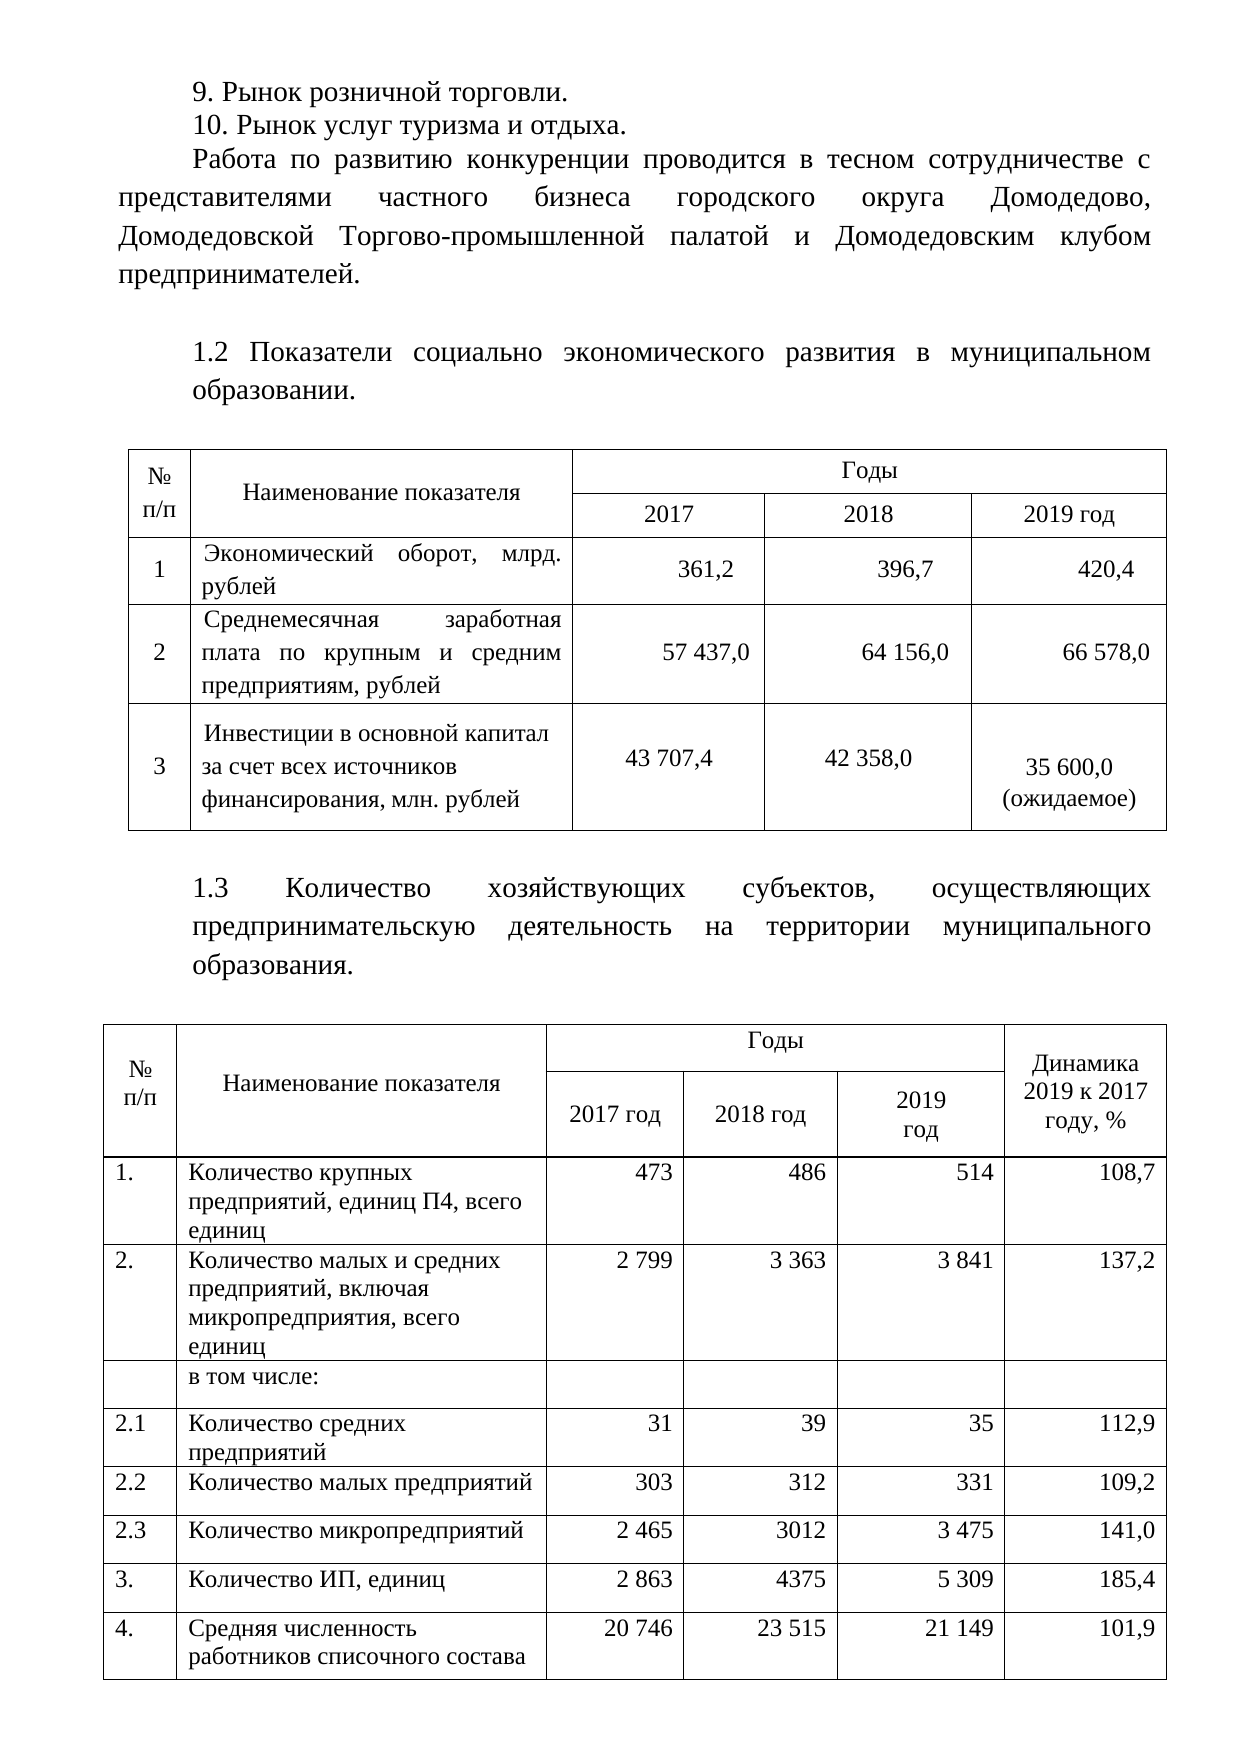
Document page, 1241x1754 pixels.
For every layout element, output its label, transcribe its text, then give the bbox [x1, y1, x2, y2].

table_cell 2018 год [684, 1072, 837, 1156]
table_cell 42 358,0 [765, 704, 971, 830]
table_cell 3 475 [838, 1516, 1004, 1563]
table_cell 2 [129, 605, 190, 703]
table_cell 66 578,0 [972, 605, 1166, 703]
text 1.2 Показатели социально экономического развития в муниципальном образовании. [192, 334, 1152, 406]
list Рынок услуг туризма и отдыха. [118, 107, 1152, 141]
table_cell [684, 1361, 837, 1407]
table_cell 109,2 [1005, 1467, 1166, 1514]
table_header Годы [547, 1025, 1004, 1071]
table_header Годы [573, 450, 1166, 493]
table_cell 2 799 [547, 1245, 683, 1360]
table_cell в том числе: [177, 1361, 546, 1407]
table_cell 3 [129, 704, 190, 830]
table_cell 137,2 [1005, 1245, 1166, 1360]
table_cell 2018 [765, 494, 971, 537]
table_cell 31 [547, 1409, 683, 1466]
table_cell 101,9 [1005, 1613, 1166, 1679]
table_cell 473 [547, 1158, 683, 1244]
table_cell 2.2 [104, 1467, 176, 1514]
table_cell 3 841 [838, 1245, 1004, 1360]
table_header Динамика 2019 к 2017 году, % [1005, 1025, 1166, 1156]
table_cell 331 [838, 1467, 1004, 1514]
table_cell 57 437,0 [573, 605, 764, 703]
table_cell Количество средних предприятий [177, 1409, 546, 1466]
table_cell 141,0 [1005, 1516, 1166, 1563]
table_cell 396,7 [765, 538, 971, 603]
table_cell [104, 1361, 176, 1407]
table_cell 185,4 [1005, 1564, 1166, 1612]
table_cell 2. [104, 1245, 176, 1360]
table_cell Количество малых предприятий [177, 1467, 546, 1514]
table_cell Количество крупных предприятий, единиц П4, всего единиц [177, 1158, 546, 1244]
table_cell 112,9 [1005, 1409, 1166, 1466]
table_cell 5 309 [838, 1564, 1004, 1612]
table_cell Среднемесячная заработная плата по крупным и средним предприятиям, рублей [191, 605, 572, 703]
table_cell 21 149 [838, 1613, 1004, 1679]
table_cell 2.1 [104, 1409, 176, 1466]
table_header Наименование показателя [191, 450, 572, 537]
table_cell 2 465 [547, 1516, 683, 1563]
table_cell 64 156,0 [765, 605, 971, 703]
list Рынок розничной торговли. [118, 74, 1152, 107]
table_cell 2017 год [547, 1072, 683, 1156]
table_header Наименование показателя [177, 1025, 546, 1156]
table_cell Количество ИП, единиц [177, 1564, 546, 1612]
table_cell 361,2 [573, 538, 764, 603]
table_cell Количество микропредприятий [177, 1516, 546, 1563]
table_header № п/п [129, 450, 190, 537]
table_cell 2 863 [547, 1564, 683, 1612]
table_cell [1005, 1361, 1166, 1407]
table_cell 1. [104, 1158, 176, 1244]
table_header № п/п [104, 1025, 176, 1156]
table_cell 43 707,4 [573, 704, 764, 830]
table_cell Инвестиции в основной капитал за счет всех источников финансирования, млн. рублей [191, 704, 572, 830]
table_cell 4. [104, 1613, 176, 1679]
table_cell 20 746 [547, 1613, 683, 1679]
table_cell 3 363 [684, 1245, 837, 1360]
table_cell 35 [838, 1409, 1004, 1466]
table_cell 39 [684, 1409, 837, 1466]
table_cell 514 [838, 1158, 1004, 1244]
table_cell 4375 [684, 1564, 837, 1612]
table_cell 3. [104, 1564, 176, 1612]
table_cell 2017 [573, 494, 764, 537]
table_cell 108,7 [1005, 1158, 1166, 1244]
table_cell Экономический оборот, млрд. рублей [191, 538, 572, 603]
table_cell 23 515 [684, 1613, 837, 1679]
text Работа по развитию конкуренции проводится в тесном сотрудничестве с представителями частного бизнеса городского округа Домодедово, Домодедовской Торгово-промышленной палатой и Домодедовским клубом предпринимателей. [118, 141, 1152, 290]
table_cell [547, 1361, 683, 1407]
table_cell 312 [684, 1467, 837, 1514]
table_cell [177, 1613, 546, 1679]
table_cell 1 [129, 538, 190, 603]
table_cell Количество малых и средних предприятий, включая микропредприятия, всего единиц [177, 1245, 546, 1360]
table_cell 303 [547, 1467, 683, 1514]
table_cell 2.3 [104, 1516, 176, 1563]
table_cell 420,4 [972, 538, 1166, 603]
table_cell 2019 год [838, 1072, 1004, 1156]
table_cell 3012 [684, 1516, 837, 1563]
table_cell 2019 год [972, 494, 1166, 537]
table_cell [838, 1361, 1004, 1407]
text 1.3 Количество хозяйствующих субъектов, осуществляющих предпринимательскую деятельность на территории муниципального образования. [192, 870, 1152, 981]
table_cell 486 [684, 1158, 837, 1244]
table_cell 35 600,0 (ожидаемое) [972, 704, 1166, 830]
